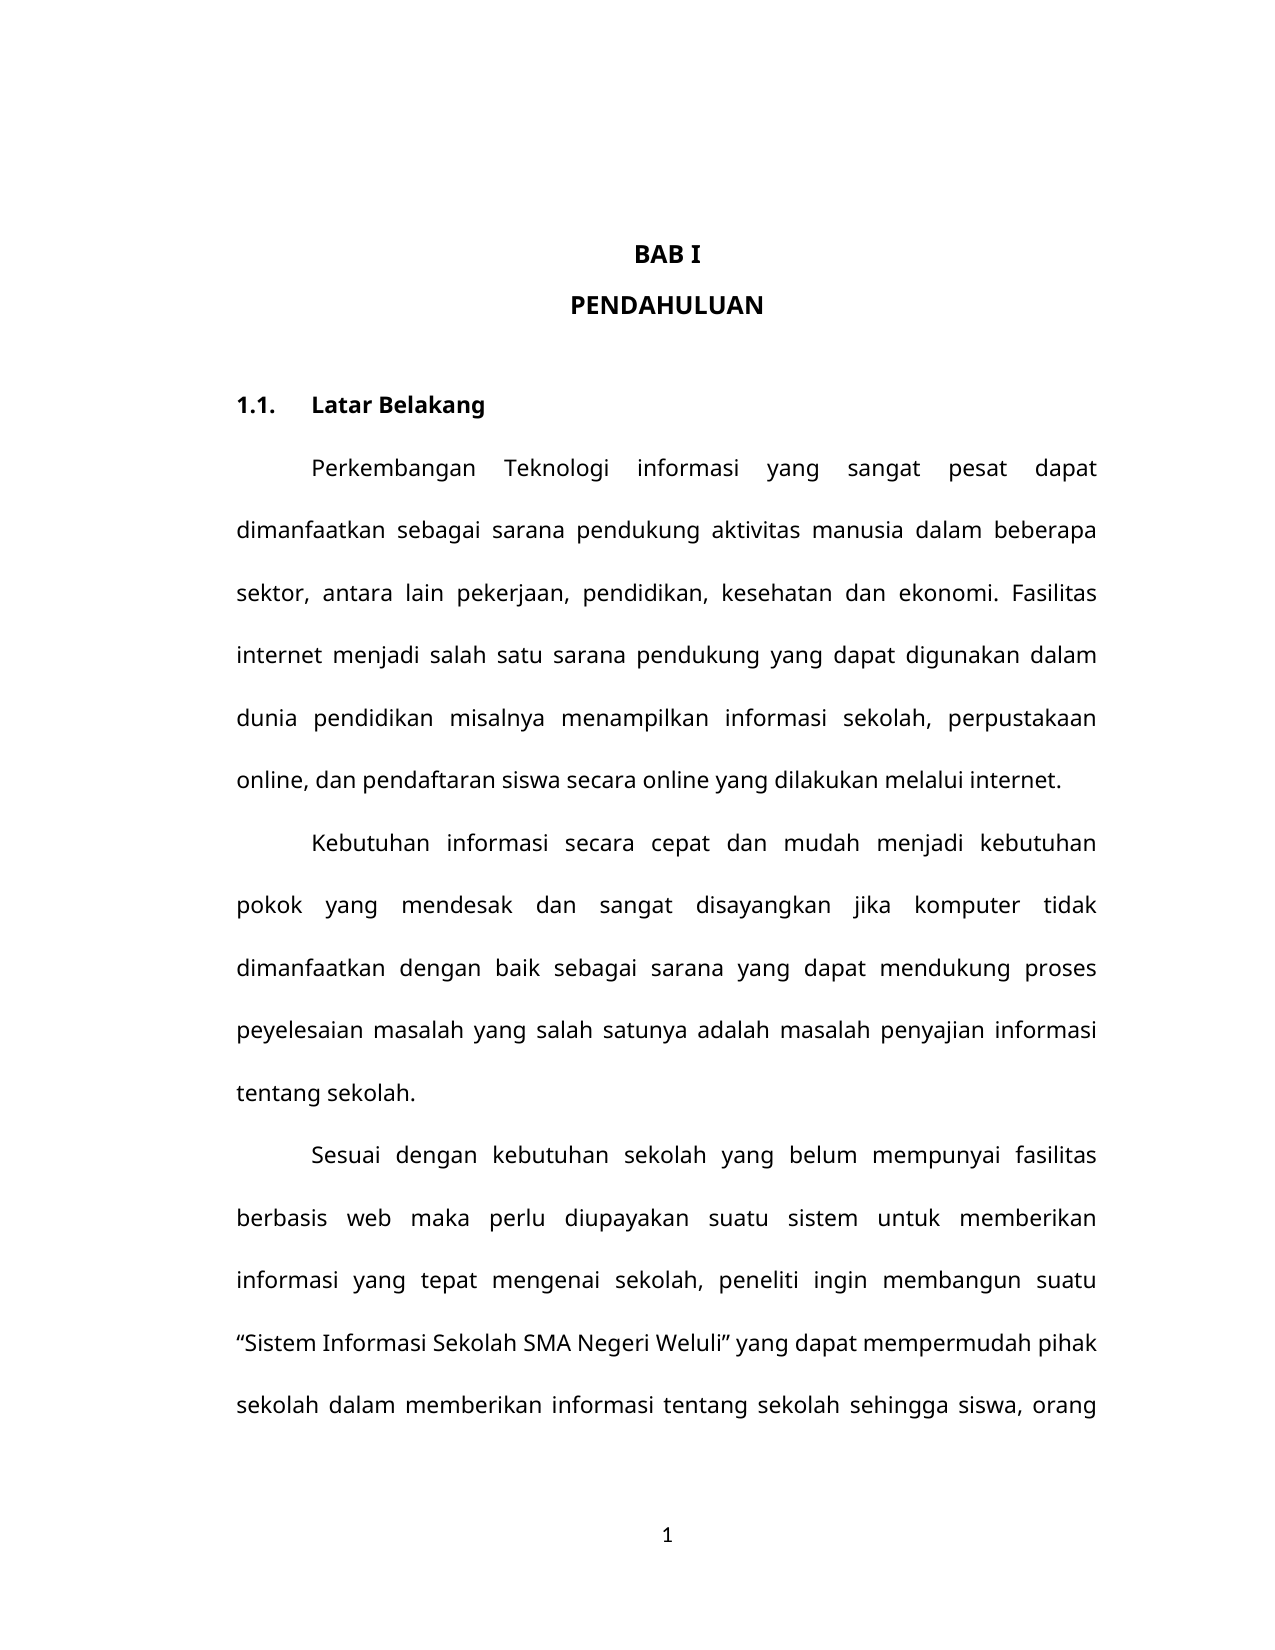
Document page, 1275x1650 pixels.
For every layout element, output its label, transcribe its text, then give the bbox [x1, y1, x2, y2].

text PENDAHULUAN [236, 287, 1098, 321]
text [236, 1139, 1098, 1421]
text Perkembangan Teknologi informasi yang sangat pesat dapat dimanfaatkan sebagai sarana pendukung aktivitas manusia dalam beberapa sektor, antara lain pekerjaan, pendidikan, kesehatan dan ekonomi. Fasilitas internet menjadi salah satu sarana pendukung yang dapat digunakan dalam dunia pendidikan misalnya menampilkan informasi sekolah, perpustakaan online, dan pendaftaran siswa secara online yang dilakukan melalui internet. [236, 452, 1098, 796]
text Kebutuhan informasi secara cepat dan mudah menjadi kebutuhan pokok yang mendesak dan sangat disayangkan jika komputer tidak dimanfaatkan dengan baik sebagai sarana yang dapat mendukung proses peyelesaian masalah yang salah satunya adalah masalah penyajian informasi tentang sekolah. [236, 827, 1098, 1108]
text BAB I [236, 236, 1098, 270]
list Latar Belakang [236, 389, 1098, 421]
